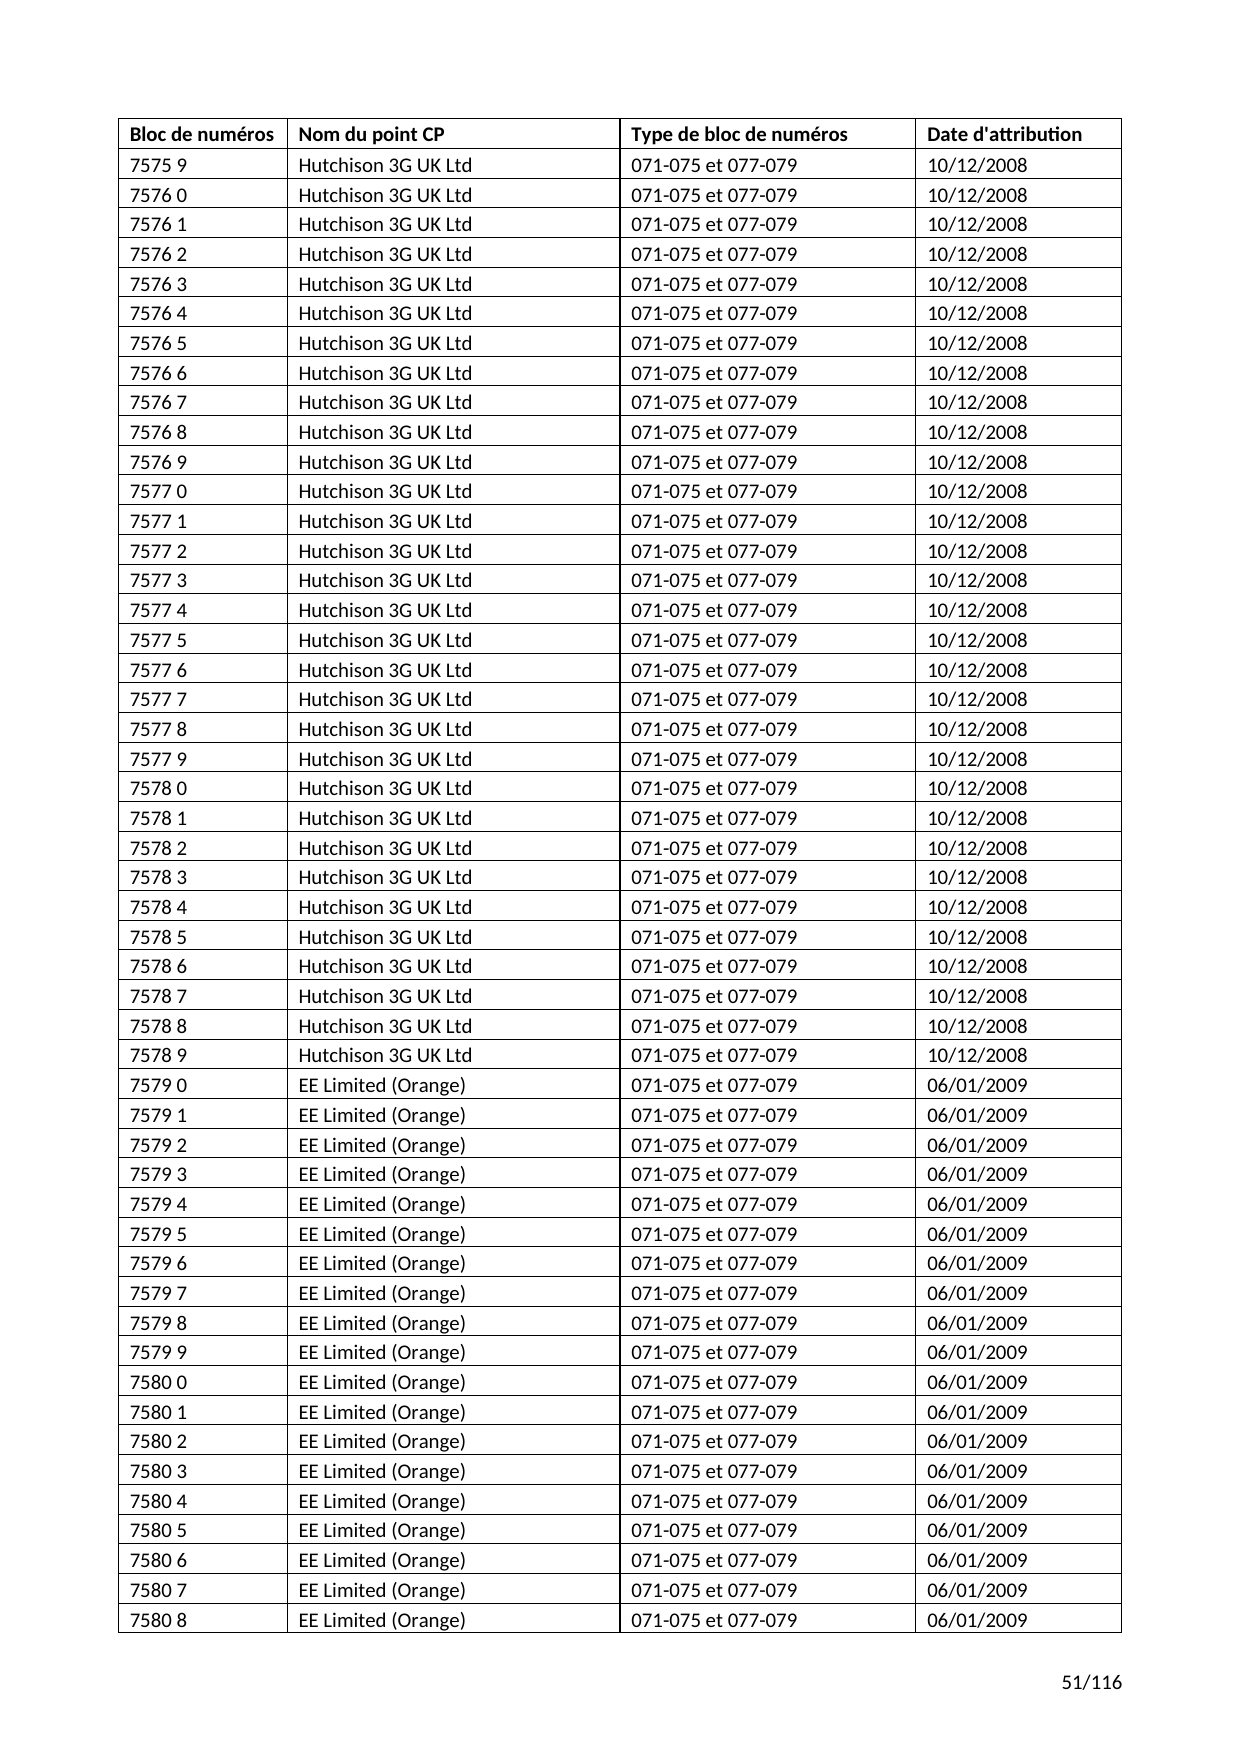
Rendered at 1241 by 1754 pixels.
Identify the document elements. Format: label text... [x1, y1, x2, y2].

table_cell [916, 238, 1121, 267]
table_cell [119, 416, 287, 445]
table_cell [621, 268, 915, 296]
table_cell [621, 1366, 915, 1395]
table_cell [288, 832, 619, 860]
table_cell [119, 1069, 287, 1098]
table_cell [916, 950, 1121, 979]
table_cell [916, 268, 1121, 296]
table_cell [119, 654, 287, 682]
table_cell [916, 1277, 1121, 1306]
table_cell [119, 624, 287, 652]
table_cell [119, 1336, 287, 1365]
table_header Type de bloc de numéros [621, 119, 915, 148]
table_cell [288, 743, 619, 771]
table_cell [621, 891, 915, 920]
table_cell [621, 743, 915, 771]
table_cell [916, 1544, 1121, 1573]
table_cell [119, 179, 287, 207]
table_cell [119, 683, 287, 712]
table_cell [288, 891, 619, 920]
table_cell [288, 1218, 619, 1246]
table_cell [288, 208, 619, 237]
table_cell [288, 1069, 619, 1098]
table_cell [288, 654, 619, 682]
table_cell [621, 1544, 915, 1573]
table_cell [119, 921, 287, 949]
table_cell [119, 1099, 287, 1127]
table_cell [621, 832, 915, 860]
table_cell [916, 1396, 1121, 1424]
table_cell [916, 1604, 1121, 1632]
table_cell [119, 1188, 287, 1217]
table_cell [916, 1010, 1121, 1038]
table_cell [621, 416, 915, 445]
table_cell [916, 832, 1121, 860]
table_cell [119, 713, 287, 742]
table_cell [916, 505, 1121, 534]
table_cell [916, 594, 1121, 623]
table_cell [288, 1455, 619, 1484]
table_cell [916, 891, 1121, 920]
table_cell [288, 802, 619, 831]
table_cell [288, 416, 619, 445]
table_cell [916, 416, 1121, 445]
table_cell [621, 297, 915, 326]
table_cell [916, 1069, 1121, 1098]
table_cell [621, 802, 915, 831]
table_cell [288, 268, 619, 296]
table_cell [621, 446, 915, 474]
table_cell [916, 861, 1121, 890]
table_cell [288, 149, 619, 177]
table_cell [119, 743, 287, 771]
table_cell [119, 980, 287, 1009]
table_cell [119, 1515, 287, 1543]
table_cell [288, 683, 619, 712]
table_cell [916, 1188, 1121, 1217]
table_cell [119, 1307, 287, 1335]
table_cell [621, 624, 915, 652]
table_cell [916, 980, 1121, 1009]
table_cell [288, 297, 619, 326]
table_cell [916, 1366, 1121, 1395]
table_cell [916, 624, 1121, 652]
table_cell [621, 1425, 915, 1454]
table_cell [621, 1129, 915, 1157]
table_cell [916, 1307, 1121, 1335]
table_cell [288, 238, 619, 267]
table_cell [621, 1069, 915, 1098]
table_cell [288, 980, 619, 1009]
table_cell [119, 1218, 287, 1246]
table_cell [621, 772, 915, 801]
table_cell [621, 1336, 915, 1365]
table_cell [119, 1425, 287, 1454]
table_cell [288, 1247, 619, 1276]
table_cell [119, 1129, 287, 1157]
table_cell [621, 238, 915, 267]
table_header Nom du point CP [288, 119, 619, 148]
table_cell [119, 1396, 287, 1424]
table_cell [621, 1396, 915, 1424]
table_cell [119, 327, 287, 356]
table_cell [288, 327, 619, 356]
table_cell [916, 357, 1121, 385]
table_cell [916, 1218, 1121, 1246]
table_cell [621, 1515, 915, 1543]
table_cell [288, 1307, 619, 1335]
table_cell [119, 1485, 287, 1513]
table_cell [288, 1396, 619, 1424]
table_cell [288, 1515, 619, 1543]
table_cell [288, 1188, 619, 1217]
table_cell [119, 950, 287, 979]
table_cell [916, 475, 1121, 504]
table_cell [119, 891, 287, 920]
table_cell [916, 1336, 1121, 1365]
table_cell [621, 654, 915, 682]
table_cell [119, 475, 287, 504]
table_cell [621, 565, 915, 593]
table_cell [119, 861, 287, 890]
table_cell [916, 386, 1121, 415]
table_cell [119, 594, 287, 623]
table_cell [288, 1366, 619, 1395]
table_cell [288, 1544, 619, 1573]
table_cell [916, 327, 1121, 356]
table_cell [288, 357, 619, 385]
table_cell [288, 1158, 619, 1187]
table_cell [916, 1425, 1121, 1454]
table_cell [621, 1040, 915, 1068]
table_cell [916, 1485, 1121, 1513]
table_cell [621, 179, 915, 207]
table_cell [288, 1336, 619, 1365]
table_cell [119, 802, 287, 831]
table_header Bloc de numéros [119, 119, 287, 148]
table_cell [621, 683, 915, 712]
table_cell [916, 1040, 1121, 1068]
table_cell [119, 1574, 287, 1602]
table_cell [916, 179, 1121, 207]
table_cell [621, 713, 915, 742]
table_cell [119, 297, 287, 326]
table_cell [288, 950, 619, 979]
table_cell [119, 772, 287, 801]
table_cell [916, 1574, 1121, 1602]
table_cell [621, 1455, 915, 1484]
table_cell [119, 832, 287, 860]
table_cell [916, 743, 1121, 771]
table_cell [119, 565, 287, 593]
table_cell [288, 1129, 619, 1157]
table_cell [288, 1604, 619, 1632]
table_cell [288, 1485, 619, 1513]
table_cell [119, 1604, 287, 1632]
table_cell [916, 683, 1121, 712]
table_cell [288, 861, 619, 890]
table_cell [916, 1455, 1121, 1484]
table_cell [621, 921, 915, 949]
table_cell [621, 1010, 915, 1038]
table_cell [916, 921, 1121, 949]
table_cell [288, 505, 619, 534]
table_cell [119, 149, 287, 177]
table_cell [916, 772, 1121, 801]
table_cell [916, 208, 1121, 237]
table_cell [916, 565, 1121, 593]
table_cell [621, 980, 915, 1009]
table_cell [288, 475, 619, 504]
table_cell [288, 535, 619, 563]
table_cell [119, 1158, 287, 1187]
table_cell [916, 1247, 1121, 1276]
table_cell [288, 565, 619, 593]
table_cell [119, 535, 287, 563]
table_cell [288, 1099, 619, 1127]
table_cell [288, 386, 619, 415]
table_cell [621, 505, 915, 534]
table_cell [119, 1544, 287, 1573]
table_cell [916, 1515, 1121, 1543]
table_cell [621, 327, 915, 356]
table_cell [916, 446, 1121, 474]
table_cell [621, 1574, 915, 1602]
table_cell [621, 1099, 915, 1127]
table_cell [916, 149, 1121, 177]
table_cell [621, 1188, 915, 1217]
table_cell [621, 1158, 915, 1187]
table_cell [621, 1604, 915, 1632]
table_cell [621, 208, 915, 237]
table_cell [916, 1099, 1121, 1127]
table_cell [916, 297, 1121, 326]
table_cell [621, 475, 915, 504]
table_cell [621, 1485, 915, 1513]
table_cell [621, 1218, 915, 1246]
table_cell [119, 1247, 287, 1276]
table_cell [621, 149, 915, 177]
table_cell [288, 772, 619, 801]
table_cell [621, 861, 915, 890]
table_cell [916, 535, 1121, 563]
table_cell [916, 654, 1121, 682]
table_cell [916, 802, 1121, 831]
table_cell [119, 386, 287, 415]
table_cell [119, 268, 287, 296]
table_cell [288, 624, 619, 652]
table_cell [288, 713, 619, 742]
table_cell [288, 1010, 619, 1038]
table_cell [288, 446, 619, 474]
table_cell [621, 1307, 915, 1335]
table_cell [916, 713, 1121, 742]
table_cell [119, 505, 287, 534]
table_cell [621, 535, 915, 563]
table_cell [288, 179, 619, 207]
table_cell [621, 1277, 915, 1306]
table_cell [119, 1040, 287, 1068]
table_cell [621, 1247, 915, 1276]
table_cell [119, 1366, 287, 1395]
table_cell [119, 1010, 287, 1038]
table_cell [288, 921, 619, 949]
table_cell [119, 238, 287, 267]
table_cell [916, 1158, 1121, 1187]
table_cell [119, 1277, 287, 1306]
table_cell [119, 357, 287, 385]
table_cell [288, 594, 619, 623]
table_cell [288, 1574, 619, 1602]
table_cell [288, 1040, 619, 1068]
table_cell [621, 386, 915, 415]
table_header Date d'attribution [916, 119, 1121, 148]
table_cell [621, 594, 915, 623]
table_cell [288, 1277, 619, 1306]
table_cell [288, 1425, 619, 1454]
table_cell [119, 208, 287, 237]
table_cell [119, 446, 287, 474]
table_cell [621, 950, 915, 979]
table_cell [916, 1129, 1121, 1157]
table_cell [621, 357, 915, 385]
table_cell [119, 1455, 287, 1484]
